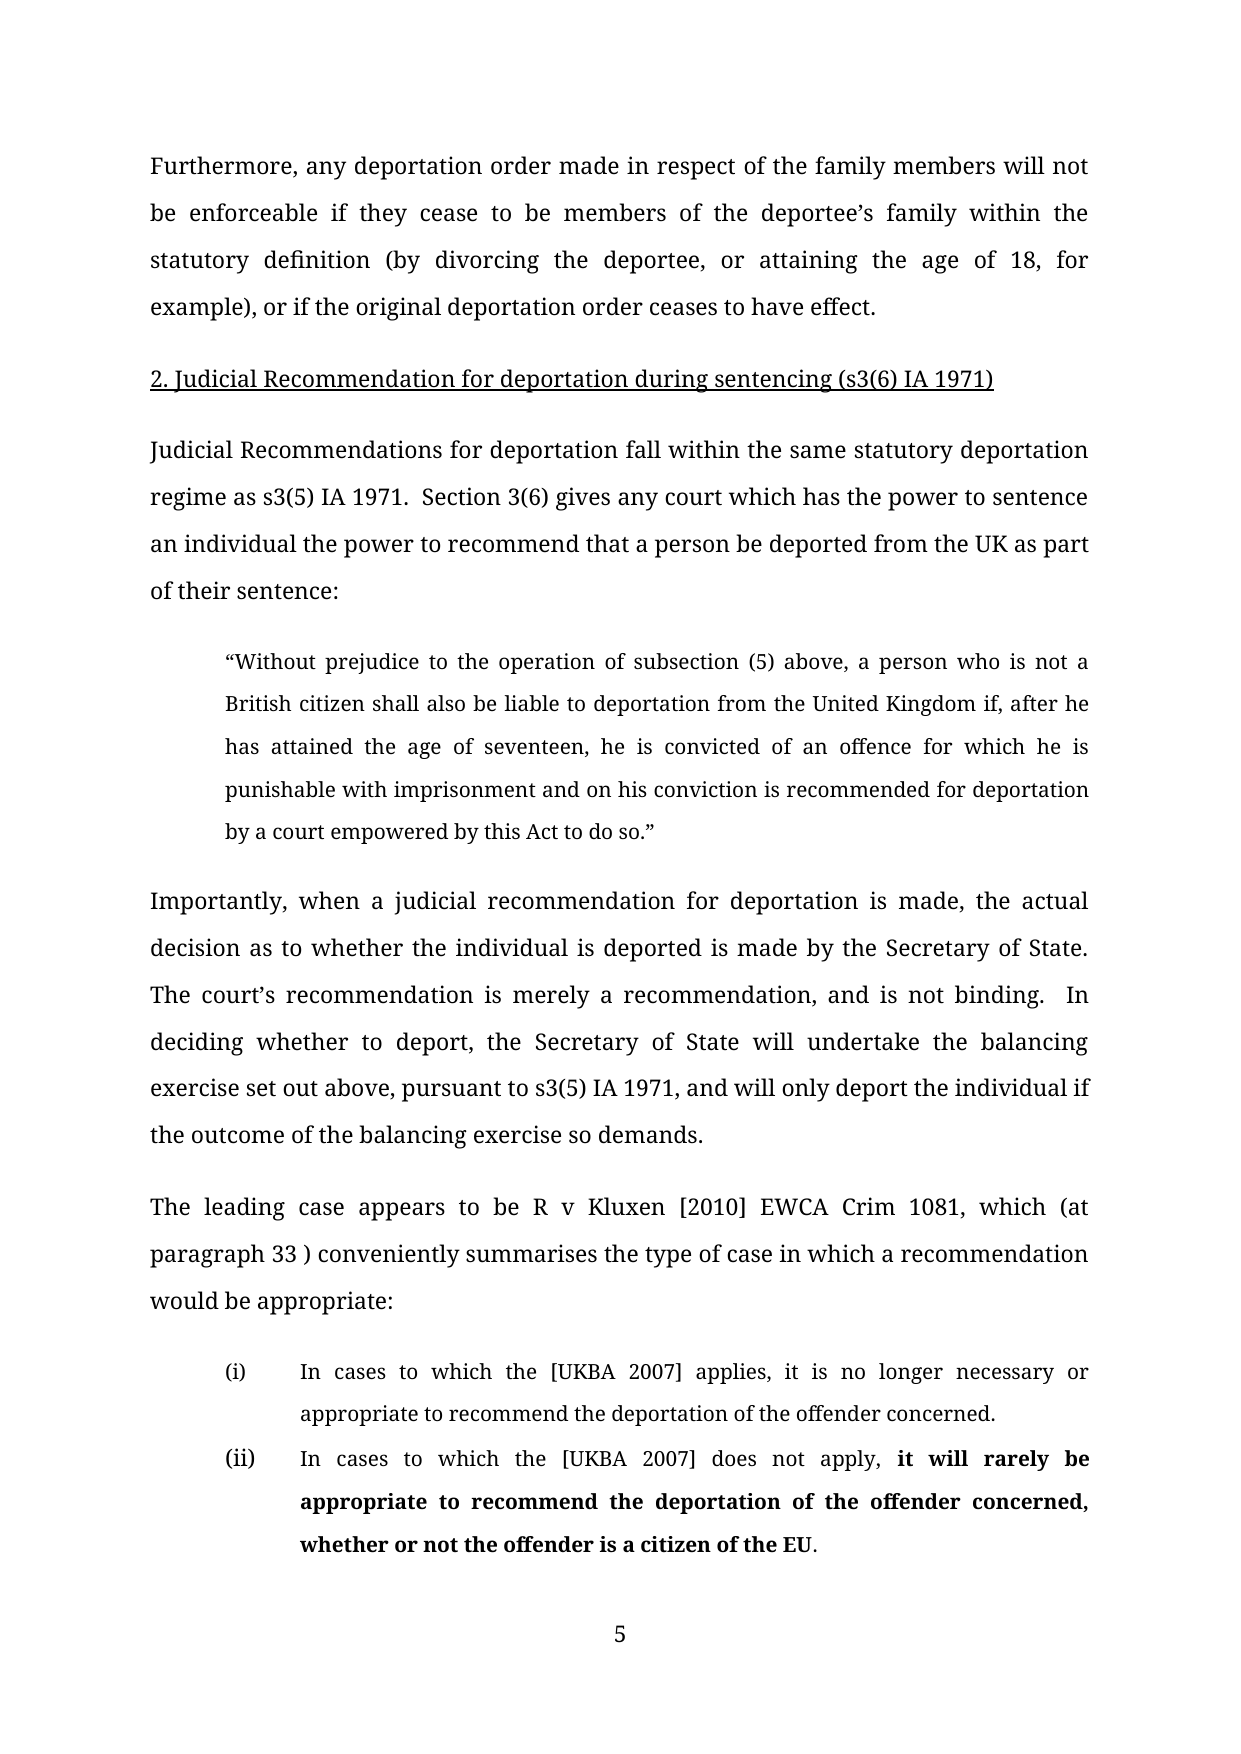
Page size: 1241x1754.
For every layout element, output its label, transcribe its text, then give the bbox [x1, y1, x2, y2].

list In cases to which the [UKBA 2007] applies, it is no longer necessary or appropriate to recommend the deportation of the offender concerned. [225, 1357, 1090, 1428]
text Importantly, when a judicial recommendation for deportation is made, the actual decision as to whether the individual is deported is made by the Secretary of State. The court’s recommendation is merely a recommendation, and is not binding. In deciding whether to deport, the Secretary of State will undertake the balancing exercise set out above, pursuant to s3(5) IA 1971, and will only deport the individual if the outcome of the balancing exercise so demands. [150, 885, 1090, 1151]
text 2. Judicial Recommendation for deportation during sentencing (s3(6) IA 1971) [150, 362, 1090, 394]
text The leading case appears to be R v Kluxen [2010] EWCA Crim 1081, which (at paragraph 33 ) conveniently summarises the type of case in which a recommendation would be appropriate: [150, 1191, 1090, 1316]
list In cases to which the [UKBA 2007] does not apply, it will rarely be appropriate to recommend the deportation of the offender concerned, whether or not the offender is a citizen of the EU. [225, 1442, 1090, 1558]
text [150, 150, 1090, 322]
text Judicial Recommendations for deportation fall within the same statutory deportation regime as s3(5) IA 1971. Section 3(6) gives any court which has the power to sentence an individual the power to recommend that a person be deported from the UK as part of their sentence: [150, 434, 1090, 606]
text “Without prejudice to the operation of subsection (5) above, a person who is not a British citizen shall also be liable to deportation from the United Kingdom if, after he has attained the age of seventeen, he is convicted of an offence for which he is punishable with imprisonment and on his conviction is recommended for deportation by a court empowered by this Act to do so.” [225, 647, 1090, 846]
